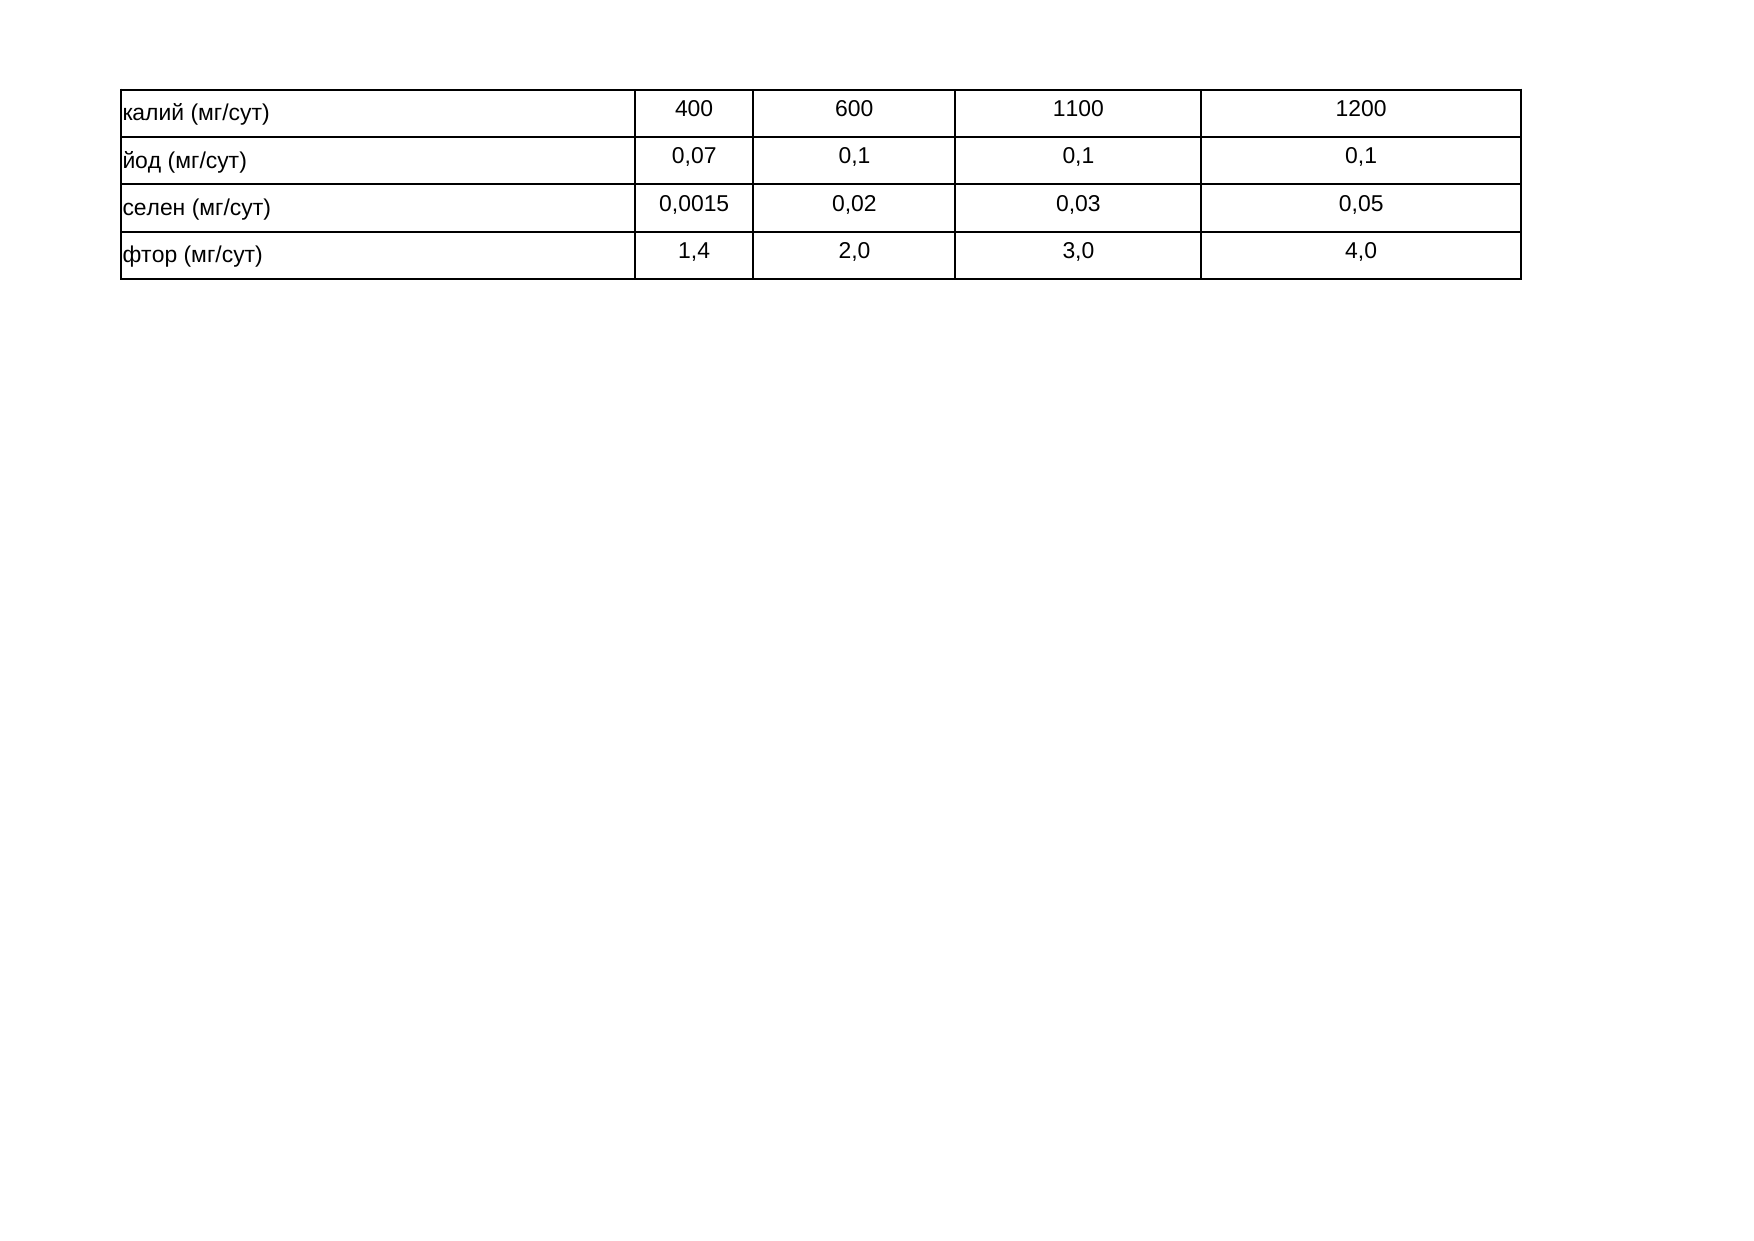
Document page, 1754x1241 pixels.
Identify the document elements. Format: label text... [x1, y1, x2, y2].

table_cell 0,1 [1202, 138, 1520, 183]
table_cell 0,0015 [636, 185, 752, 231]
table_cell йод (мг/сут) [122, 138, 634, 183]
table_cell 1,4 [636, 233, 752, 278]
table_cell 600 [754, 91, 954, 136]
table_cell 0,02 [754, 185, 954, 231]
table_cell 0,1 [754, 138, 954, 183]
table_cell 0,07 [636, 138, 752, 183]
table_cell 1200 [1202, 91, 1520, 136]
table_cell 2,0 [754, 233, 954, 278]
table_cell селен (мг/сут) [122, 185, 634, 231]
table_cell 3,0 [956, 233, 1200, 278]
table_cell 4,0 [1202, 233, 1520, 278]
table_cell 0,03 [956, 185, 1200, 231]
table_cell 0,05 [1202, 185, 1520, 231]
table_cell 400 [636, 91, 752, 136]
table_cell 0,1 [956, 138, 1200, 183]
table_cell калий (мг/сут) [122, 91, 634, 136]
table_cell 1100 [956, 91, 1200, 136]
table_cell фтор (мг/сут) [122, 233, 634, 278]
